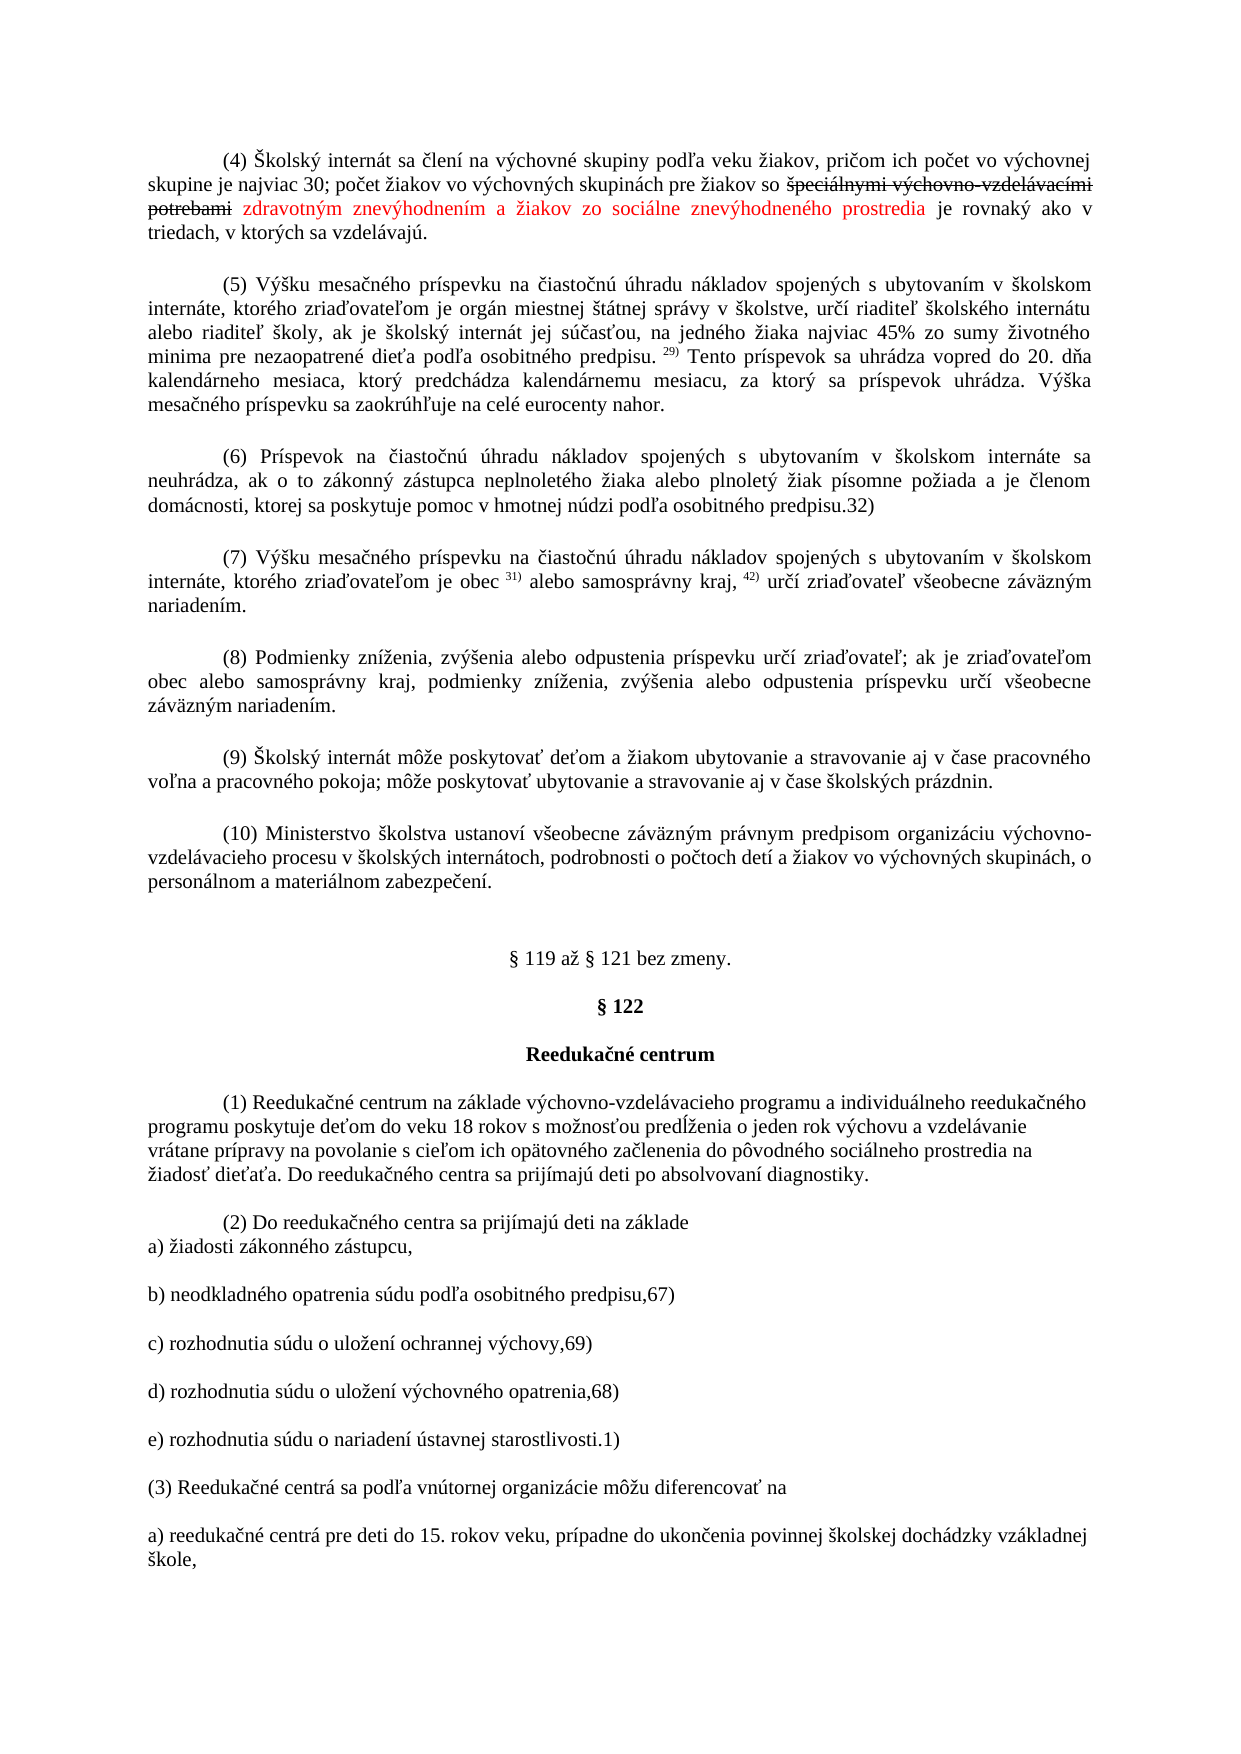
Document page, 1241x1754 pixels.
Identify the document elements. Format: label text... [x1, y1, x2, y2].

text (4) Školský internát sa člení na výchovné skupiny podľa veku žiakov, pričom ich počet vo výchovnej skupine je najviac 30; počet žiakov vo výchovných skupinách pre žiakov so špeciálnymi výchovno-vzdelávacími potrebami zdravotným znevýhodnením a žiakov zo sociálne znevýhodneného prostredia je rovnaký ako v triedach, v ktorých sa vzdelávajú. [148, 148, 1092, 244]
text c) rozhodnutia súdu o uložení ochrannej výchovy,69) [148, 1330, 1092, 1354]
text (3) Reedukačné centrá sa podľa vnútornej organizácie môžu diferencovať na [148, 1475, 1092, 1499]
text (9) Školský internát môže poskytovať deťom a žiakom ubytovanie a stravovanie aj v čase pracovného voľna a pracovného pokoja; môže poskytovať ubytovanie a stravovanie aj v čase školských prázdnin. [148, 745, 1092, 793]
text d) rozhodnutia súdu o uložení výchovného opatrenia,68) [148, 1378, 1092, 1403]
text b) neodkladného opatrenia súdu podľa osobitného predpisu,67) [148, 1282, 1092, 1306]
text § 122 [148, 993, 1092, 1018]
text (7) Výšku mesačného príspevku na čiastočnú úhradu nákladov spojených s ubytovaním v školskom internáte, ktorého zriaďovateľom je obec 31) alebo samosprávny kraj, 42) určí zriaďovateľ všeobecne záväzným nariadením. [148, 544, 1092, 617]
text (2) Do reedukačného centra sa prijímajú deti na základe [148, 1210, 1092, 1234]
text e) rozhodnutia súdu o nariadení ústavnej starostlivosti.1) [148, 1427, 1092, 1451]
text (8) Podmienky zníženia, zvýšenia alebo odpustenia príspevku určí zriaďovateľ; ak je zriaďovateľom obec alebo samosprávny kraj, podmienky zníženia, zvýšenia alebo odpustenia príspevku určí všeobecne záväzným nariadením. [148, 645, 1092, 717]
text § 119 až § 121 bez zmeny. [148, 945, 1092, 969]
text Reedukačné centrum [148, 1042, 1092, 1066]
text a) žiadosti zákonného zástupcu, [148, 1234, 1092, 1258]
text (1) Reedukačné centrum na základe výchovno-vzdelávacieho programu a individuálneho reedukačného programu poskytuje deťom do veku 18 rokov s možnosťou predĺženia o jeden rok výchovu a vzdelávanie vrátane prípravy na povolanie s cieľom ich opätovného začlenenia do pôvodného sociálneho prostredia na žiadosť dieťaťa. Do reedukačného centra sa prijímajú deti po absolvovaní diagnostiky. [148, 1090, 1092, 1186]
text a) reedukačné centrá pre deti do 15. rokov veku, prípadne do ukončenia povinnej školskej dochádzky vzákladnej škole, [148, 1523, 1092, 1571]
text (5) Výšku mesačného príspevku na čiastočnú úhradu nákladov spojených s ubytovaním v školskom internáte, ktorého zriaďovateľom je orgán miestnej štátnej správy v školstve, určí riaditeľ školského internátu alebo riaditeľ školy, ak je školský internát jej súčasťou, na jedného žiaka najviac 45% zo sumy životného minima pre nezaopatrené dieťa podľa osobitného predpisu. 29) Tento príspevok sa uhrádza vopred do 20. dňa kalendárneho mesiaca, ktorý predchádza kalendárnemu mesiacu, za ktorý sa príspevok uhrádza. Výška mesačného príspevku sa zaokrúhľuje na celé eurocenty nahor. [148, 272, 1092, 416]
text (6) Príspevok na čiastočnú úhradu nákladov spojených s ubytovaním v školskom internáte sa neuhrádza, ak o to zákonný zástupca neplnoletého žiaka alebo plnoletý žiak písomne požiada a je členom domácnosti, ktorej sa poskytuje pomoc v hmotnej núdzi podľa osobitného predpisu.32) [148, 444, 1092, 517]
text (10) Ministerstvo školstva ustanoví všeobecne záväzným právnym predpisom organizáciu výchovno-vzdelávacieho procesu v školských internátoch, podrobnosti o počtoch detí a žiakov vo výchovných skupinách, o personálnom a materiálnom zabezpečení. [148, 821, 1092, 893]
